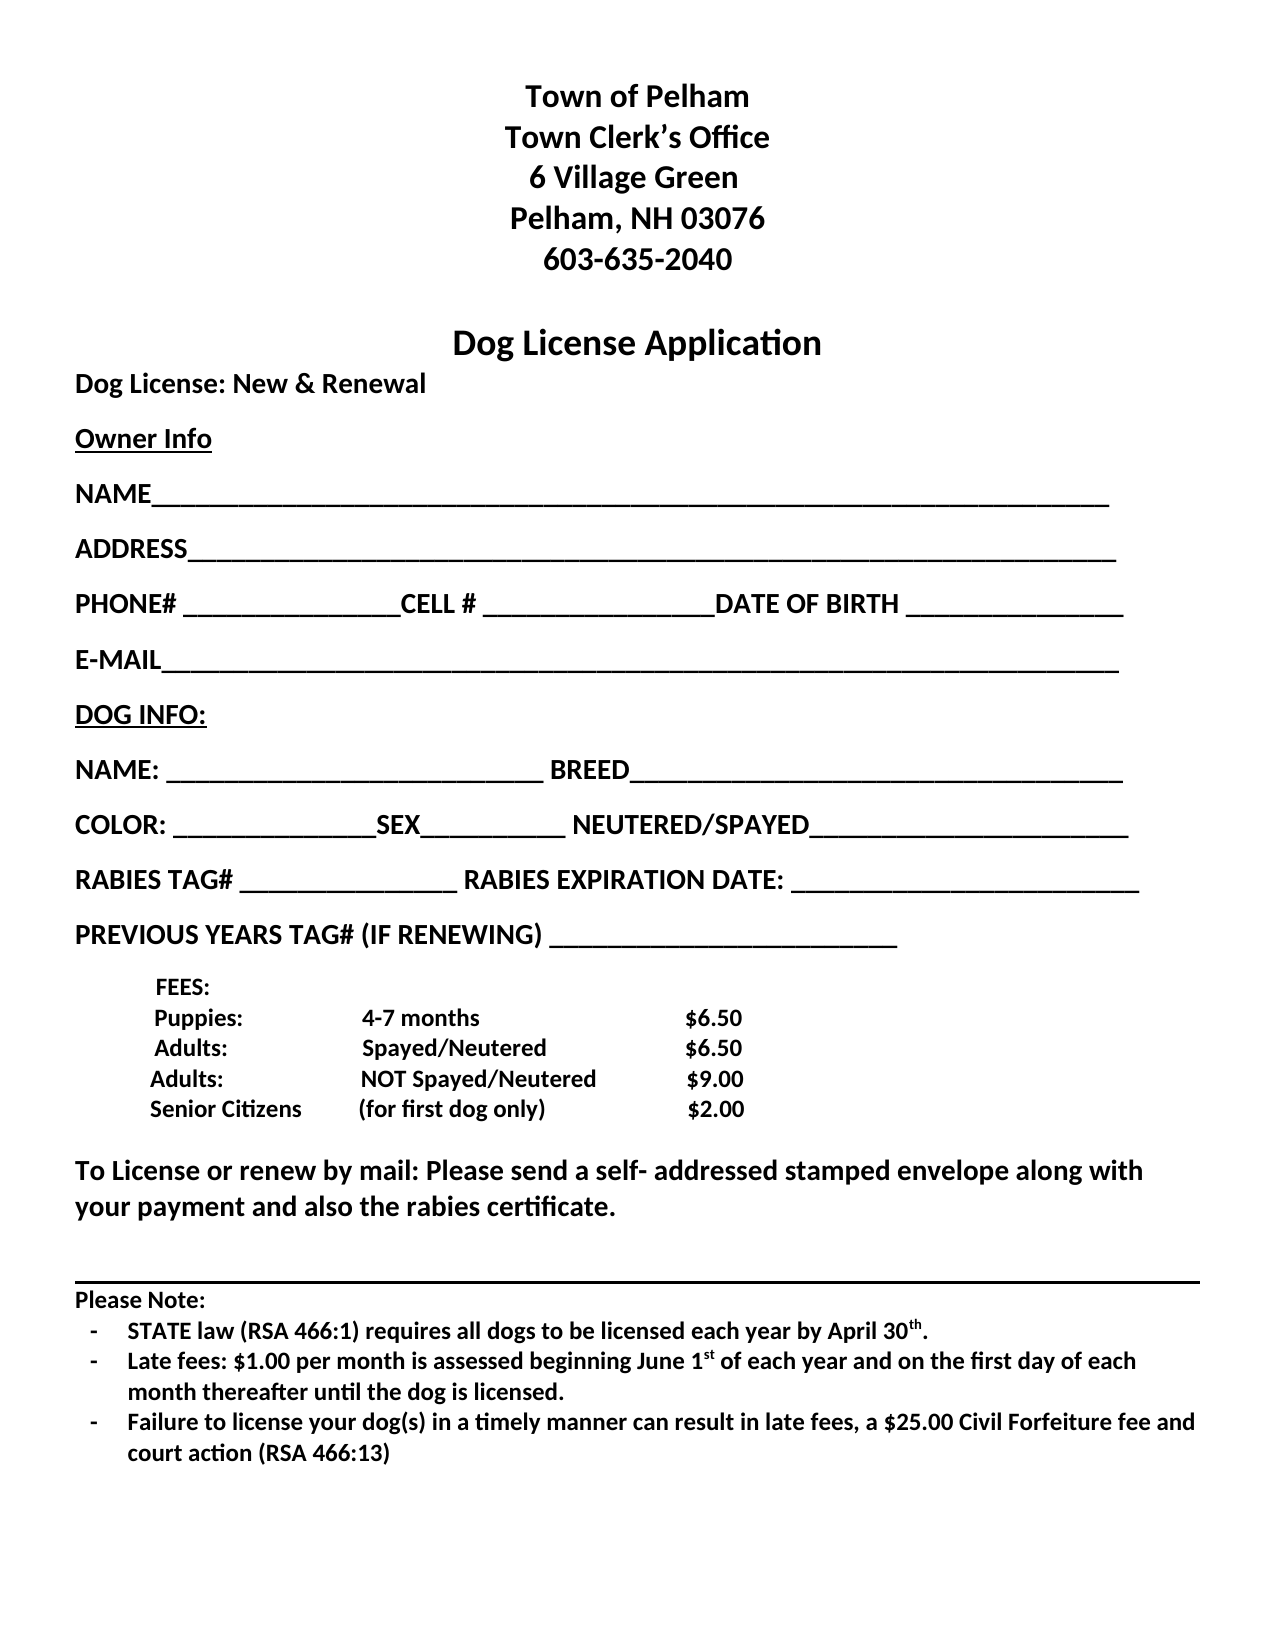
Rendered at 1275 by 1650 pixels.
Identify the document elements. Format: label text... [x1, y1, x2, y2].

text PHONE# _______________CELL # ________________DATE OF BIRTH _______________ [75, 586, 1200, 621]
list STATE law (RSA 466:1) requires all dogs to be licensed each year by April 30th. [90, 1315, 1200, 1346]
text NAME__________________________________________________________________ [75, 475, 1200, 511]
text FEES: [75, 971, 1200, 1002]
text NAME: __________________________ BREED__________________________________ [75, 751, 1200, 787]
text 603-635-2040 [75, 238, 1200, 279]
text DOG INFO: [75, 696, 1200, 731]
text Town Clerk’s Office [75, 116, 1200, 156]
text Please Note: [75, 1284, 1200, 1315]
text COLOR: ______________SEX__________ NEUTERED/SPAYED______________________ [75, 806, 1200, 842]
text RABIES TAG# _______________ RABIES EXPIRATION DATE: ________________________ [75, 861, 1200, 897]
text ADDRESS________________________________________________________________ [75, 531, 1200, 566]
text PREVIOUS YEARS TAG# (IF RENEWING) ________________________ [75, 916, 1200, 952]
text Puppies: 4-7 months $6.50 [75, 1002, 1200, 1032]
text To License or renew by mail: Please send a self- addressed stamped envelope along with your payment and also the rabies certificate. [75, 1152, 1200, 1223]
text Adults: NOT Spayed/Neutered $9.00 [75, 1063, 1200, 1093]
list Failure to license your dog(s) in a timely manner can result in late fees, a $25.00 Civil Forfeiture fee and court action (RSA 466:13) [90, 1407, 1200, 1468]
text Town of Pelham [75, 75, 1200, 116]
text E-MAIL__________________________________________________________________ [75, 641, 1200, 676]
text 6 Village Green Pelham, NH 03076 [75, 156, 1200, 238]
list Late fees: $1.00 per month is assessed beginning June 1st of each year and on the first day of each month thereafter until the dog is licensed. [90, 1346, 1200, 1407]
text Dog License Application [75, 319, 1200, 365]
text Dog License: New & Renewal [75, 365, 1200, 401]
text Senior Citizens (for first dog only) $2.00 [75, 1093, 1200, 1124]
text Adults: Spayed/Neutered $6.50 [75, 1032, 1200, 1063]
text Owner Info [75, 420, 1200, 456]
